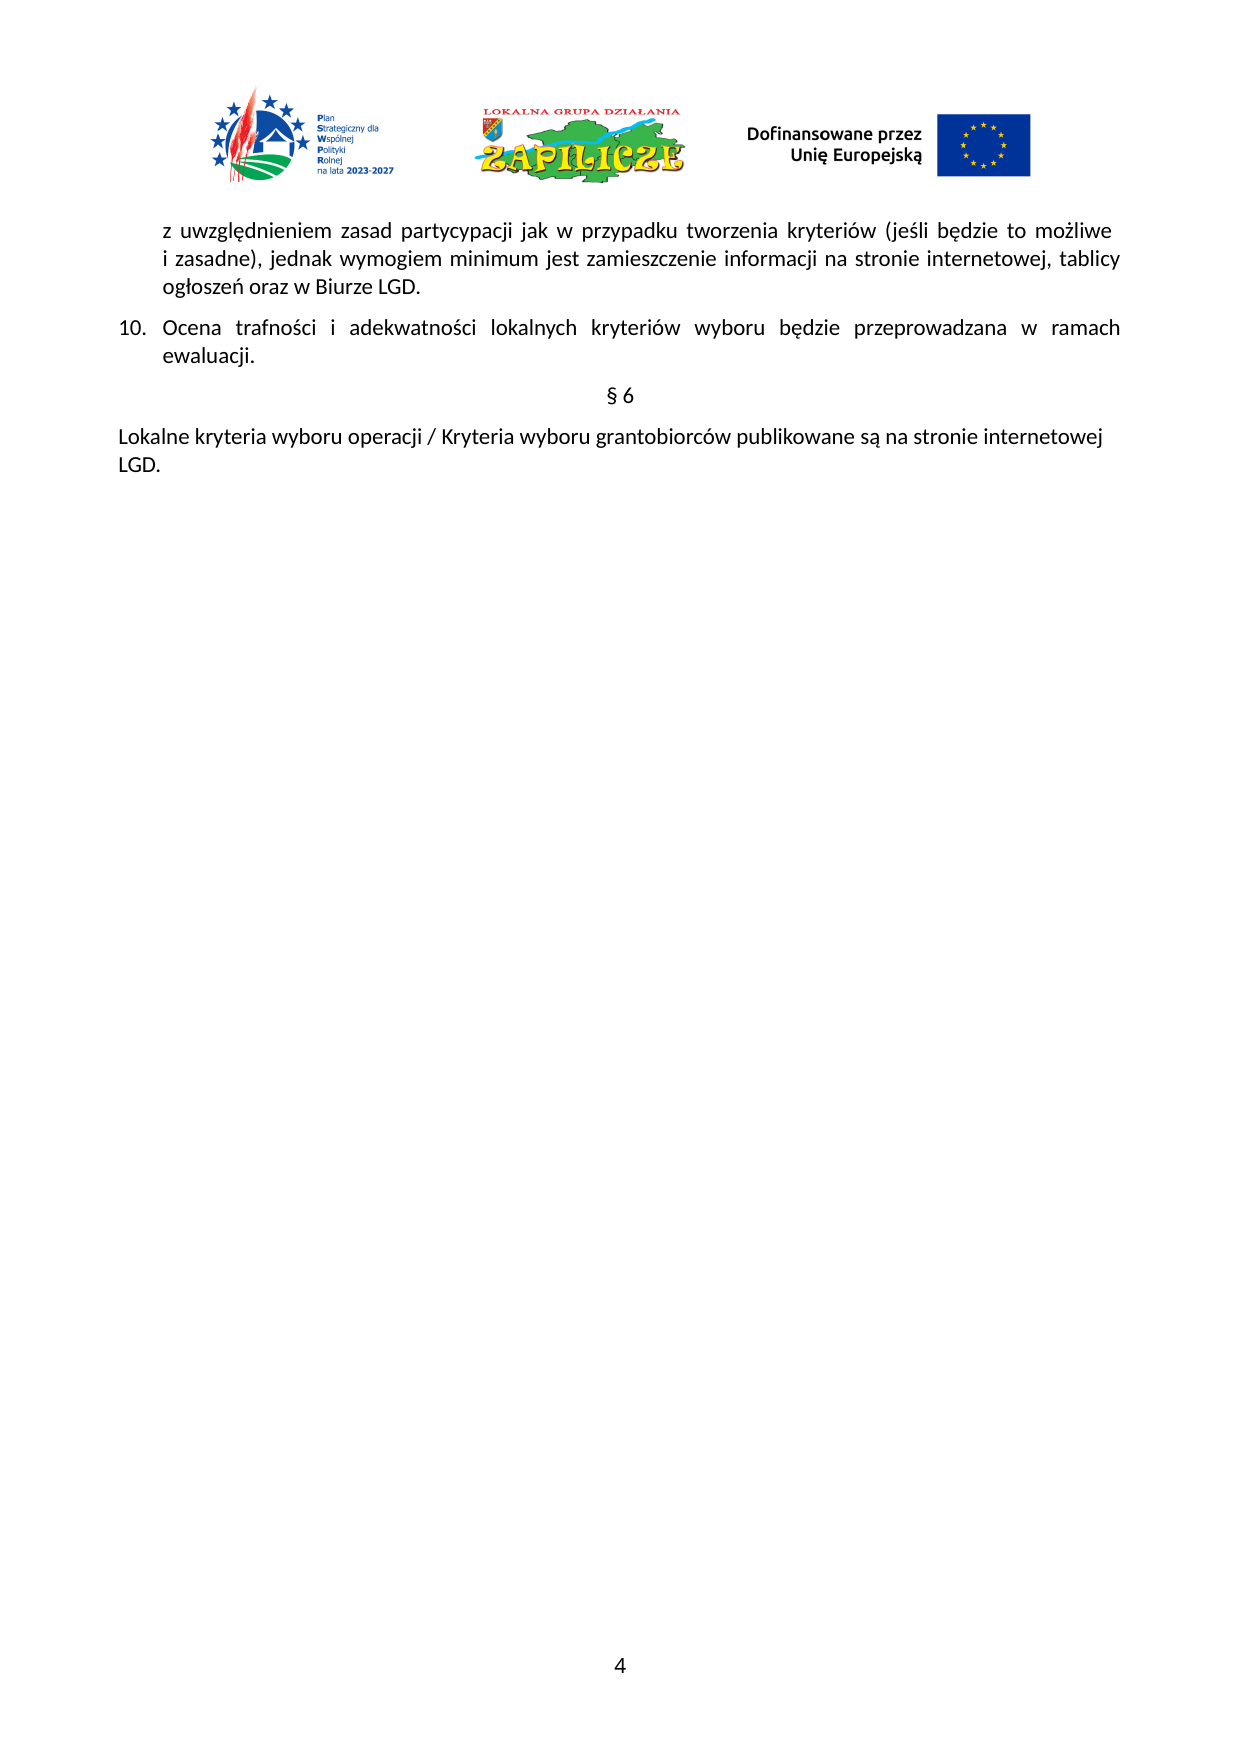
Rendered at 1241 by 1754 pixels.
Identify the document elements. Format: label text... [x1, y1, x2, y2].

text Lokalne kryteria wyboru operacji / Kryteria wyboru grantobiorców publikowane są na stronie internetowej LGD. [118, 422, 1122, 478]
picture [118, 73, 1123, 217]
list § 6 [118, 381, 1122, 409]
list Ocena trafności i adekwatności lokalnych kryteriów wyboru będzie przeprowadzana w ramach ewaluacji. [118, 313, 1122, 369]
